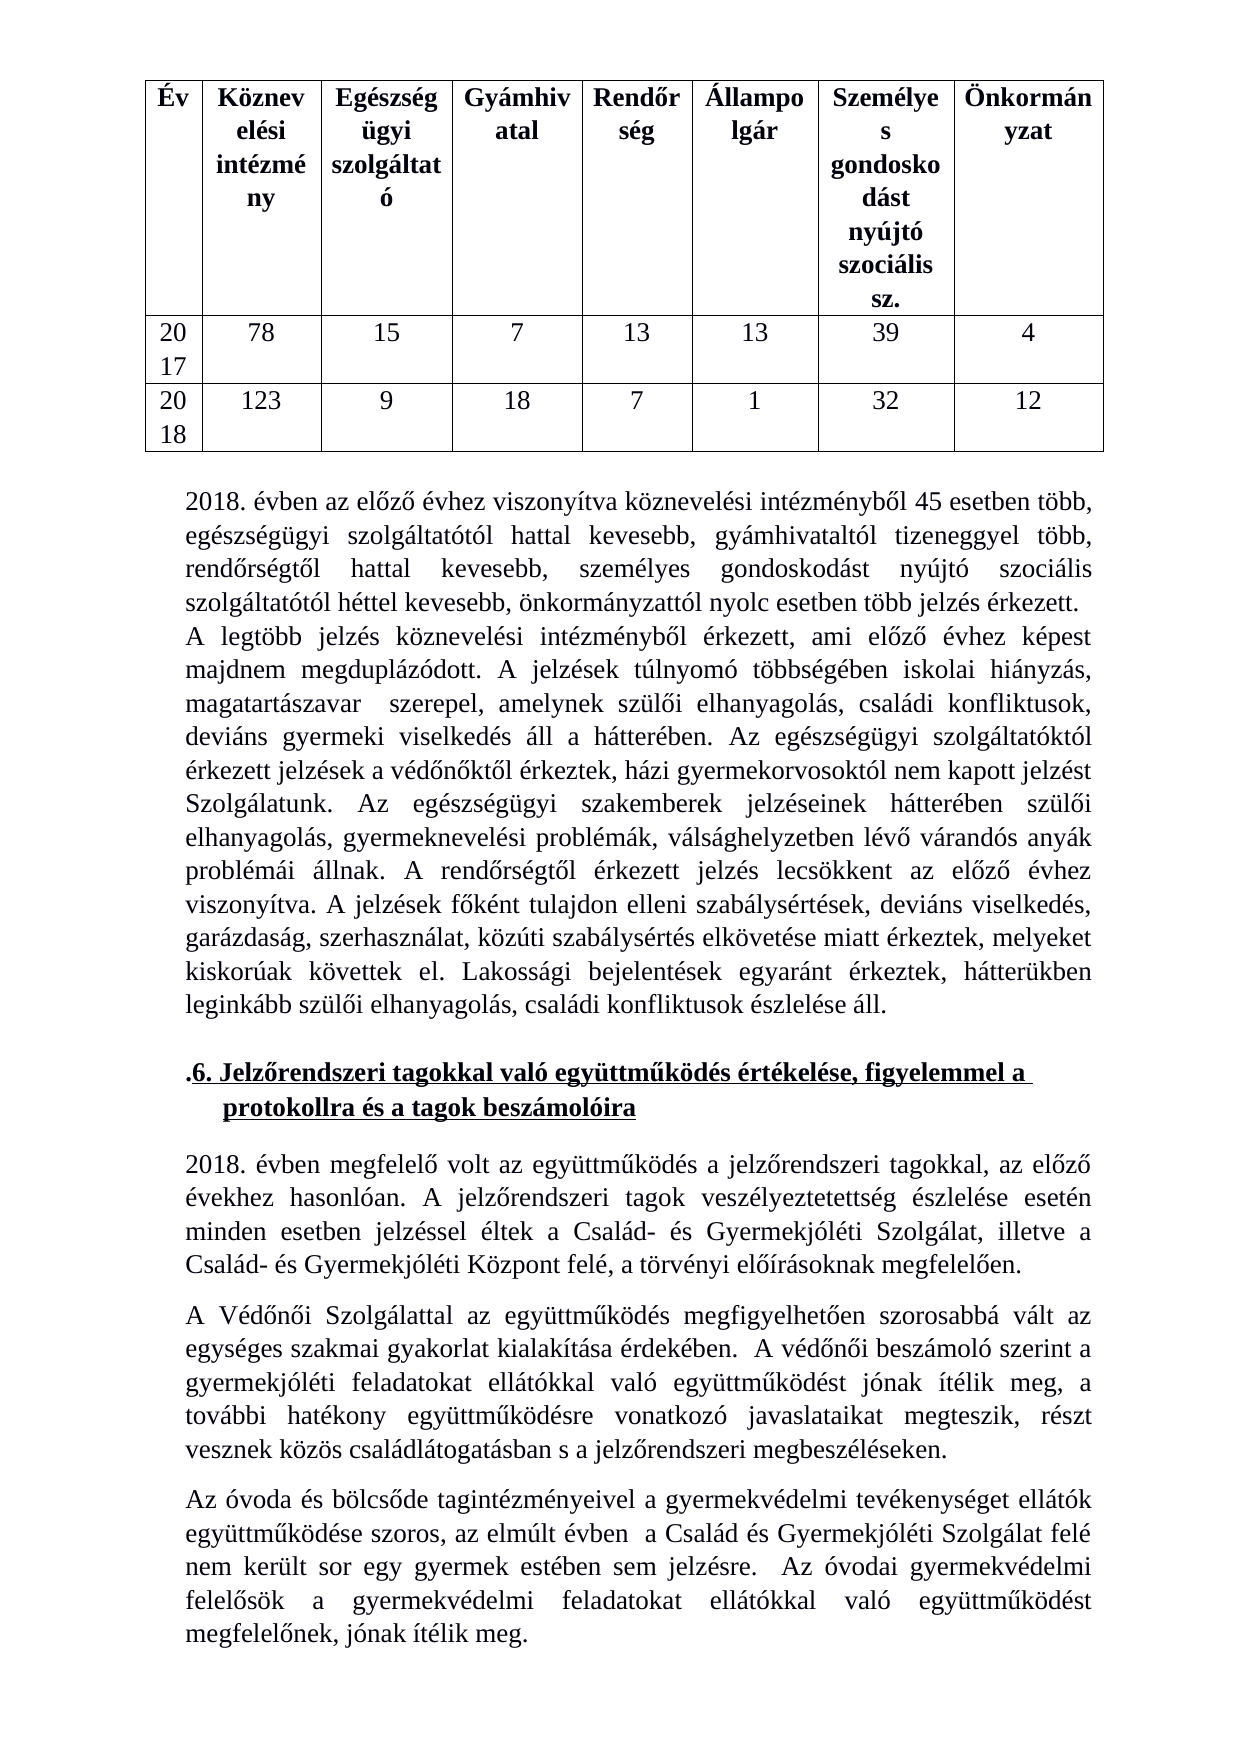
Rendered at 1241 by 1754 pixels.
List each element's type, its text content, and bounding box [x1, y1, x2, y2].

table_cell 4 [955, 316, 1103, 383]
table_cell 13 [583, 316, 692, 383]
table_cell 32 [819, 384, 954, 451]
table_header Személyes gondoskodást nyújtó szociális sz. [819, 81, 954, 315]
text A Védőnői Szolgálattal az együttműködés megfigyelhetően szorosabbá vált az egységes szakmai gyakorlat kialakítása érdekében. A védőnői beszámoló szerint a gyermekjóléti feladatokat ellátókkal való együttműködést jónak ítélik meg, a további hatékony együttműködésre vonatkozó javaslataikat megteszik, részt vesznek közös családlátogatásban s a jelzőrendszeri megbeszéléseken. [185, 1299, 1093, 1464]
table_header Köznevelési intézmény [203, 81, 321, 315]
text Az óvoda és bölcsőde tagintézményeivel a gyermekvédelmi tevékenységet ellátók együttműködése szoros, az elmúlt évben a Család és Gyermekjóléti Szolgálat felé nem került sor egy gyermek estében sem jelzésre. Az óvodai gyermekvédelmi felelősök a gyermekvédelmi feladatokat ellátókkal való együttműködést megfelelőnek, jónak ítélik meg. [185, 1483, 1093, 1648]
table_cell 9 [322, 384, 452, 451]
table_cell 7 [453, 316, 582, 383]
table_cell 15 [322, 316, 452, 383]
table_cell 2018 [146, 384, 202, 451]
table_cell 1 [693, 384, 818, 451]
table_header Egészségügyi szolgáltató [322, 81, 452, 315]
table_cell 78 [203, 316, 321, 383]
table_cell 123 [203, 384, 321, 451]
table_header Rendőrség [583, 81, 692, 315]
table_cell 7 [583, 384, 692, 451]
list 2018. évben az előző évhez viszonyítva köznevelési intézményből 45 esetben több, egészségügyi szolgáltatótól hattal kevesebb, gyámhivataltól tizeneggyel több, rendőrségtől hattal kevesebb, személyes gondoskodást nyújtó szociális szolgáltatótól héttel kevesebb, önkormányzattól nyolc esetben több jelzés érkezett. [185, 486, 1093, 617]
table_cell 13 [693, 316, 818, 383]
table_cell 12 [955, 384, 1103, 451]
table_cell 2017 [146, 316, 202, 383]
table_header Év [146, 81, 202, 315]
text 2018. évben megfelelő volt az együttműködés a jelzőrendszeri tagokkal, az előző évekhez hasonlóan. A jelzőrendszeri tagok veszélyeztetettség észlelése esetén minden esetben jelzéssel éltek a Család- és Gyermekjóléti Szolgálat, illetve a Család- és Gyermekjóléti Központ felé, a törvényi előírásoknak megfelelően. [185, 1148, 1093, 1280]
table_cell 18 [453, 384, 582, 451]
table_header Gyámhivatal [453, 81, 582, 315]
list A legtöbb jelzés köznevelési intézményből érkezett, ami előző évhez képest majdnem megduplázódott. A jelzések túlnyomó többségében iskolai hiányzás, magatartászavar szerepel, amelynek szülői elhanyagolás, családi konfliktusok, deviáns gyermeki viselkedés áll a hátterében. Az egészségügyi szolgáltatóktól érkezett jelzések a védőnőktől érkeztek, házi gyermekorvosoktól nem kapott jelzést Szolgálatunk. Az egészségügyi szakemberek jelzéseinek hátterében szülői elhanyagolás, gyermeknevelési problémák, válsághelyzetben lévő várandós anyák problémái állnak. A rendőrségtől érkezett jelzés lecsökkent az előző évhez viszonyítva. A jelzések főként tulajdon elleni szabálysértések, deviáns viselkedés, garázdaság, szerhasználat, közúti szabálysértés elkövetése miatt érkeztek, melyeket kiskorúak követtek el. Lakossági bejelentések egyaránt érkeztek, hátterükben leginkább szülői elhanyagolás, családi konfliktusok észlelése áll. [185, 620, 1093, 1020]
table_cell 39 [819, 316, 954, 383]
table_header Önkormányzat [955, 81, 1103, 315]
table_header Állampolgár [693, 81, 818, 315]
list 6. Jelzőrendszeri tagokkal való együttműködés értékelése, figyelemmel a protokollra és a tagok beszámolóira [185, 1056, 1093, 1123]
